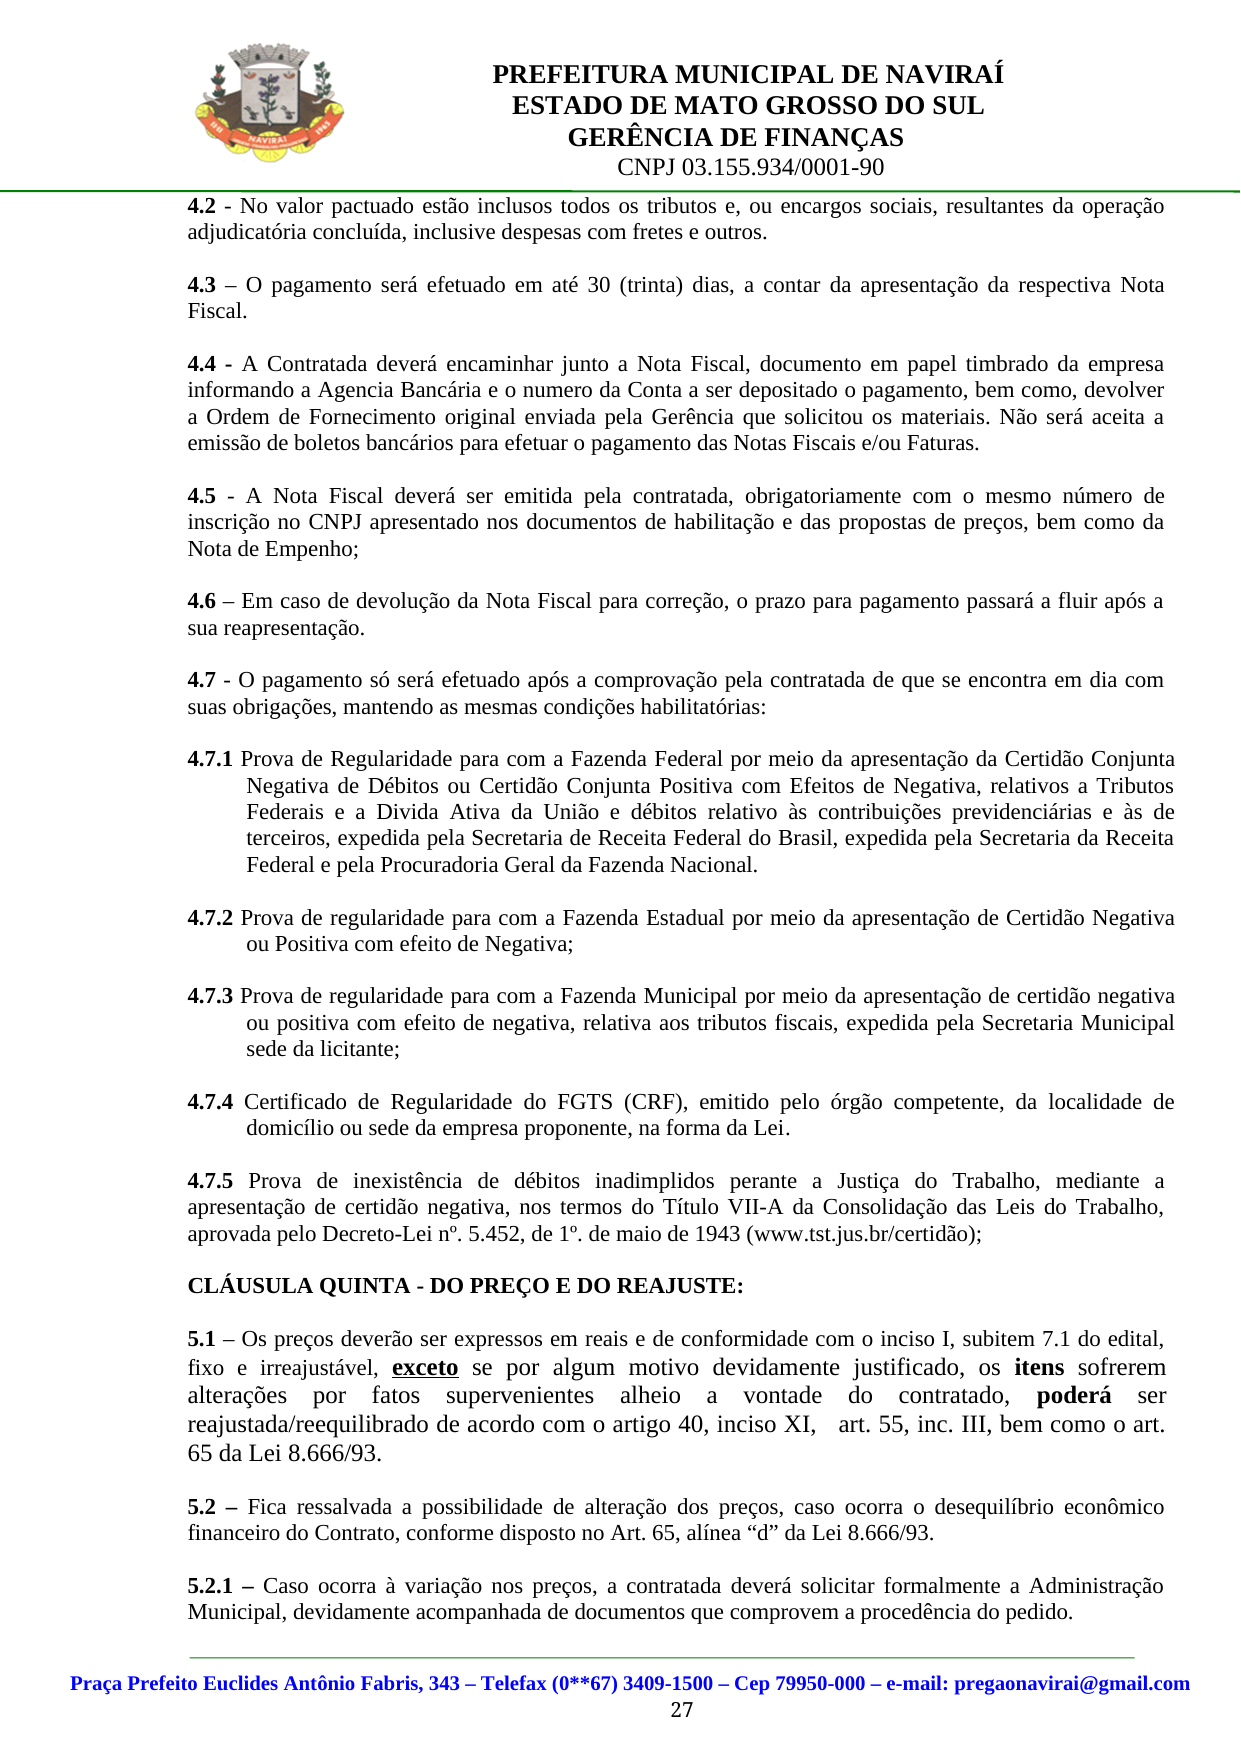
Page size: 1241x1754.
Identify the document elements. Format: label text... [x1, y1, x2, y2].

text 5.2.1 – Caso ocorra à variação nos preços, a contratada deverá solicitar formalmente a Administração Municipal, devidamente acompanhada de documentos que comprovem a procedência do pedido. [187, 1572, 1166, 1625]
text 4.3 – O pagamento será efetuado em até 30 (trinta) dias, a contar da apresentação da respectiva Nota Fiscal. [187, 271, 1166, 324]
text 4.5 - A Nota Fiscal deverá ser emitida pela contratada, obrigatoriamente com o mesmo número de inscrição no CNPJ apresentado nos documentos de habilitação e das propostas de preços, bem como da Nota de Empenho; [187, 482, 1166, 561]
text 4.6 – Em caso de devolução da Nota Fiscal para correção, o prazo para pagamento passará a fluir após a sua reapresentação. [187, 587, 1166, 640]
text 4.4 - A Contratada deverá encaminhar junto a Nota Fiscal, documento em papel timbrado da empresa informando a Agencia Bancária e o numero da Conta a ser depositado o pagamento, bem como, devolver a Ordem de Fornecimento original enviada pela Gerência que solicitou os materiais. Não será aceita a emissão de boletos bancários para efetuar o pagamento das Notas Fiscais e/ou Faturas. [187, 350, 1166, 456]
text 4.7.1 Prova de Regularidade para com a Fazenda Federal por meio da apresentação da Certidão Conjunta Negativa de Débitos ou Certidão Conjunta Positiva com Efeitos de Negativa, relativos a Tributos Federais e a Divida Ativa da União e débitos relativo às contribuições previdenciárias e às de terceiros, expedida pela Secretaria de Receita Federal do Brasil, expedida pela Secretaria da Receita Federal e pela Procuradoria Geral da Fazenda Nacional. [187, 745, 1176, 877]
text 4.7.5 Prova de inexistência de débitos inadimplidos perante a Justiça do Trabalho, mediante a apresentação de certidão negativa, nos termos do Título VII-A da Consolidação das Leis do Trabalho, aprovada pelo Decreto-Lei nº. 5.452, de 1º. de maio de 1943 (www.tst.jus.br/certidão); [187, 1167, 1166, 1246]
text 4.7.4 Certificado de Regularidade do FGTS (CRF), emitido pelo órgão competente, da localidade de domicílio ou sede da empresa proponente, na forma da Lei. [187, 1088, 1176, 1141]
text 4.7.3 Prova de regularidade para com a Fazenda Municipal por meio da apresentação de certidão negativa ou positiva com efeito de negativa, relativa aos tributos fiscais, expedida pela Secretaria Municipal sede da licitante; [187, 983, 1176, 1062]
text 4.2 - No valor pactuado estão inclusos todos os tributos e, ou encargos sociais, resultantes da operação adjudicatória concluída, inclusive despesas com fretes e outros. [187, 192, 1166, 245]
text 5.1 – Os preços deverão ser expressos em reais e de conformidade com o inciso I, subitem 7.1 do edital, fixo e irreajustável, exceto se por algum motivo devidamente justificado, os itens sofrerem alterações por fatos supervenientes alheio a vontade do contratado, poderá ser reajustada/reequilibrado de acordo com o artigo 40, inciso XI, art. 55, inc. III, bem como o art. 65 da Lei 8.666/93. [187, 1325, 1166, 1467]
text 5.2 – Fica ressalvada a possibilidade de alteração dos preços, caso ocorra o desequilíbrio econômico financeiro do Contrato, conforme disposto no Art. 65, alínea “d” da Lei 8.666/93. [187, 1493, 1166, 1546]
text CLÁUSULA QUINTA - DO PREÇO E DO REAJUSTE: [187, 1272, 1166, 1299]
text 4.7.2 Prova de regularidade para com a Fazenda Estadual por meio da apresentação de Certidão Negativa ou Positiva com efeito de Negativa; [187, 903, 1176, 956]
text 4.7 - O pagamento só será efetuado após a comprovação pela contratada de que se encontra em dia com suas obrigações, mantendo as mesmas condições habilitatórias: [187, 666, 1166, 719]
